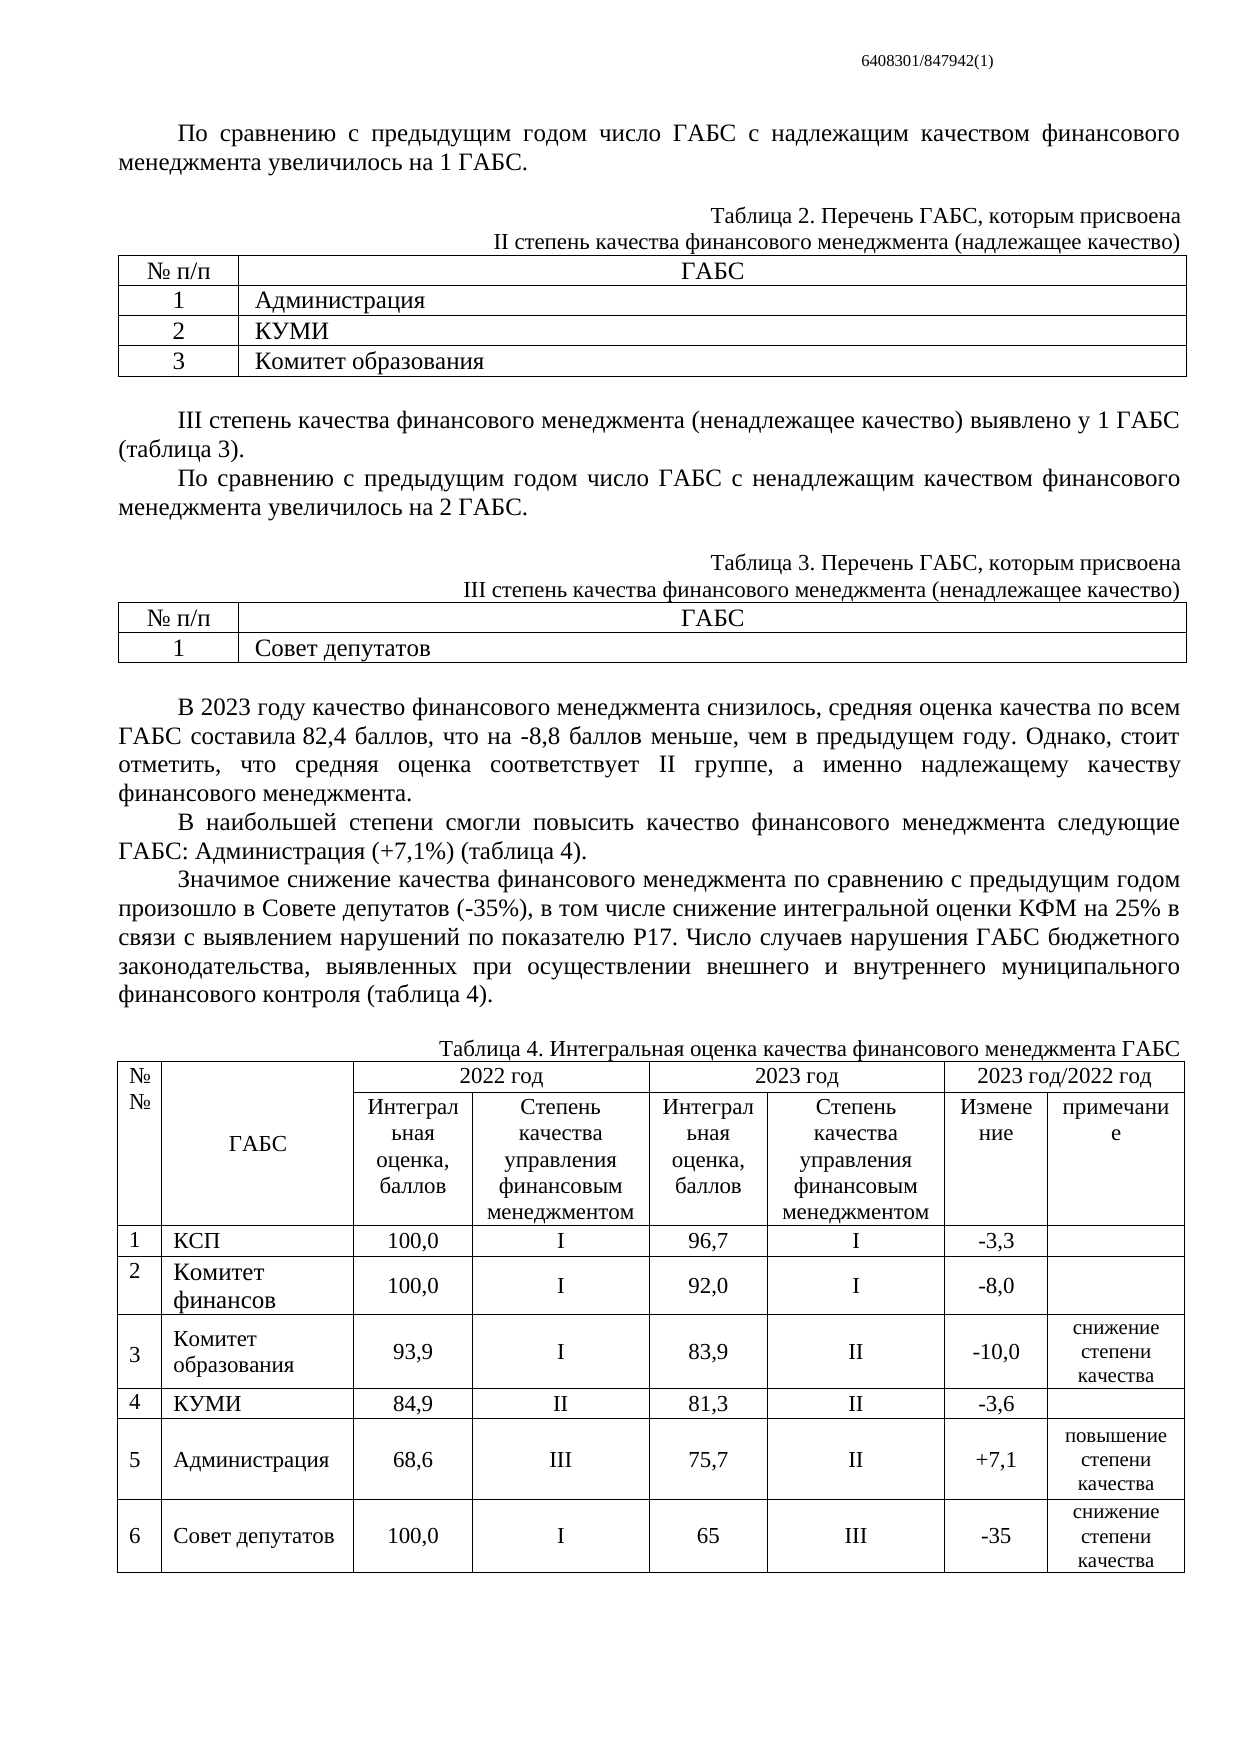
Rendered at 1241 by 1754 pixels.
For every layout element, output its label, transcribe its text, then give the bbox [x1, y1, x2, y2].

table_header ГАБС [162, 1062, 353, 1225]
table_cell снижение степени качества [1048, 1315, 1184, 1387]
table_cell -3,6 [945, 1389, 1047, 1418]
table_header № п/п [119, 603, 238, 632]
table_cell 3 [118, 1315, 161, 1387]
text В 2023 году качество финансового менеджмента снизилось, средняя оценка качества по всем ГАБС составила 82,4 баллов, что на -8,8 баллов меньше, чем в предыдущем году. Однако, стоит отметить, что средняя оценка соответствует II группе, а именно надлежащему качеству финансового менеджмента. [118, 692, 1181, 807]
table_cell II [768, 1389, 944, 1418]
table_cell снижение степени качества [1048, 1500, 1184, 1572]
table_cell [1048, 1257, 1184, 1314]
table_cell 2 [119, 316, 238, 345]
table_cell [1048, 1226, 1184, 1256]
text Таблица 3. Перечень ГАБС, которым присвоена [118, 549, 1181, 576]
table_header ГАБС [239, 603, 1186, 632]
table_cell I [768, 1226, 944, 1256]
table_cell Совет депутатов [162, 1500, 353, 1572]
table_header № п/п [119, 256, 238, 284]
table_cell -10,0 [945, 1315, 1047, 1387]
table_header 2023 год/2022 год [945, 1062, 1184, 1092]
table_cell I [768, 1257, 944, 1314]
table_cell 4 [118, 1389, 161, 1418]
table_cell 100,0 [354, 1226, 472, 1256]
table_cell -8,0 [945, 1257, 1047, 1314]
table_cell Комитет образования [162, 1315, 353, 1387]
table_header ГАБС [239, 256, 1186, 284]
text Таблица 4. Интегральная оценка качества финансового менеджмента ГАБС [118, 1034, 1181, 1061]
text II степень качества финансового менеджмента (надлежащее качество) [118, 228, 1181, 255]
table_cell I [473, 1257, 649, 1314]
table_header 2023 год [650, 1062, 944, 1092]
table_cell Комитет финансов [162, 1257, 353, 1314]
table_cell 3 [119, 346, 238, 376]
table_cell +7,1 [945, 1419, 1047, 1498]
text По сравнению с предыдущим годом число ГАБС с ненадлежащим качеством финансового менеджмента увеличилось на 2 ГАБС. [118, 463, 1181, 521]
table_cell III [768, 1500, 944, 1572]
table_cell КСП [162, 1226, 353, 1256]
table_cell II [768, 1315, 944, 1387]
table_cell 65 [650, 1500, 767, 1572]
table_cell Совет депутатов [239, 633, 1186, 662]
text В наибольшей степени смогли повысить качество финансового менеджмента следующие ГАБС: Администрация (+7,1%) (таблица 4). [118, 807, 1181, 864]
table_cell Степень качества управления финансовым менеджментом [768, 1093, 944, 1225]
table_cell 1 [119, 633, 238, 662]
text Значимое снижение качества финансового менеджмента по сравнению с предыдущим годом произошло в Совете депутатов (-35%), в том числе снижение интегральной оценки КФМ на 25% в связи с выявлением нарушений по показателю Р17. Число случаев нарушения ГАБС бюджетного законодательства, выявленных при осуществлении внешнего и внутреннего муниципального финансового контроля (таблица 4). [118, 864, 1181, 1008]
table_cell -3,3 [945, 1226, 1047, 1256]
table_cell 100,0 [354, 1500, 472, 1572]
table_cell 93,9 [354, 1315, 472, 1387]
table_cell II [473, 1389, 649, 1418]
table_cell 92,0 [650, 1257, 767, 1314]
table_cell 68,6 [354, 1419, 472, 1498]
table_cell 96,7 [650, 1226, 767, 1256]
table_cell [1048, 1389, 1184, 1418]
table_cell 5 [118, 1419, 161, 1498]
table_cell 84,9 [354, 1389, 472, 1418]
table_cell 6 [118, 1500, 161, 1572]
table_header №№ [118, 1062, 161, 1225]
table_cell Комитет образования [239, 346, 1186, 376]
table_cell 100,0 [354, 1257, 472, 1314]
table_cell II [768, 1419, 944, 1498]
table_cell 2 [118, 1257, 161, 1314]
table_cell I [473, 1315, 649, 1387]
table_cell III [473, 1419, 649, 1498]
table_cell Степень качества управления финансовым менеджментом [473, 1093, 649, 1225]
table_cell повышение степени качества [1048, 1419, 1184, 1498]
table_cell КУМИ [239, 316, 1186, 345]
text III степень качества финансового менеджмента (ненадлежащее качество) выявлено у 1 ГАБС (таблица 3). [118, 406, 1181, 463]
table_cell 83,9 [650, 1315, 767, 1387]
table_cell I [473, 1226, 649, 1256]
table_cell 75,7 [650, 1419, 767, 1498]
table_cell 1 [119, 286, 238, 315]
table_cell Интегральная оценка, баллов [354, 1093, 472, 1225]
text Таблица 2. Перечень ГАБС, которым присвоена [118, 202, 1181, 228]
text По сравнению с предыдущим годом число ГАБС с надлежащим качеством финансового менеджмента увеличилось на 1 ГАБС. [118, 118, 1181, 176]
table_cell Администрация [162, 1419, 353, 1498]
table_cell примечание [1048, 1093, 1184, 1225]
table_cell I [473, 1500, 649, 1572]
table_cell Интегральная оценка, баллов [650, 1093, 767, 1225]
table_cell Администрация [239, 286, 1186, 315]
table_header 2022 год [354, 1062, 649, 1092]
table_cell КУМИ [162, 1389, 353, 1418]
table_cell 1 [118, 1226, 161, 1256]
table_cell Изменение [945, 1093, 1047, 1225]
table_cell -35 [945, 1500, 1047, 1572]
table_cell 81,3 [650, 1389, 767, 1418]
text III степень качества финансового менеджмента (ненадлежащее качество) [118, 576, 1181, 602]
